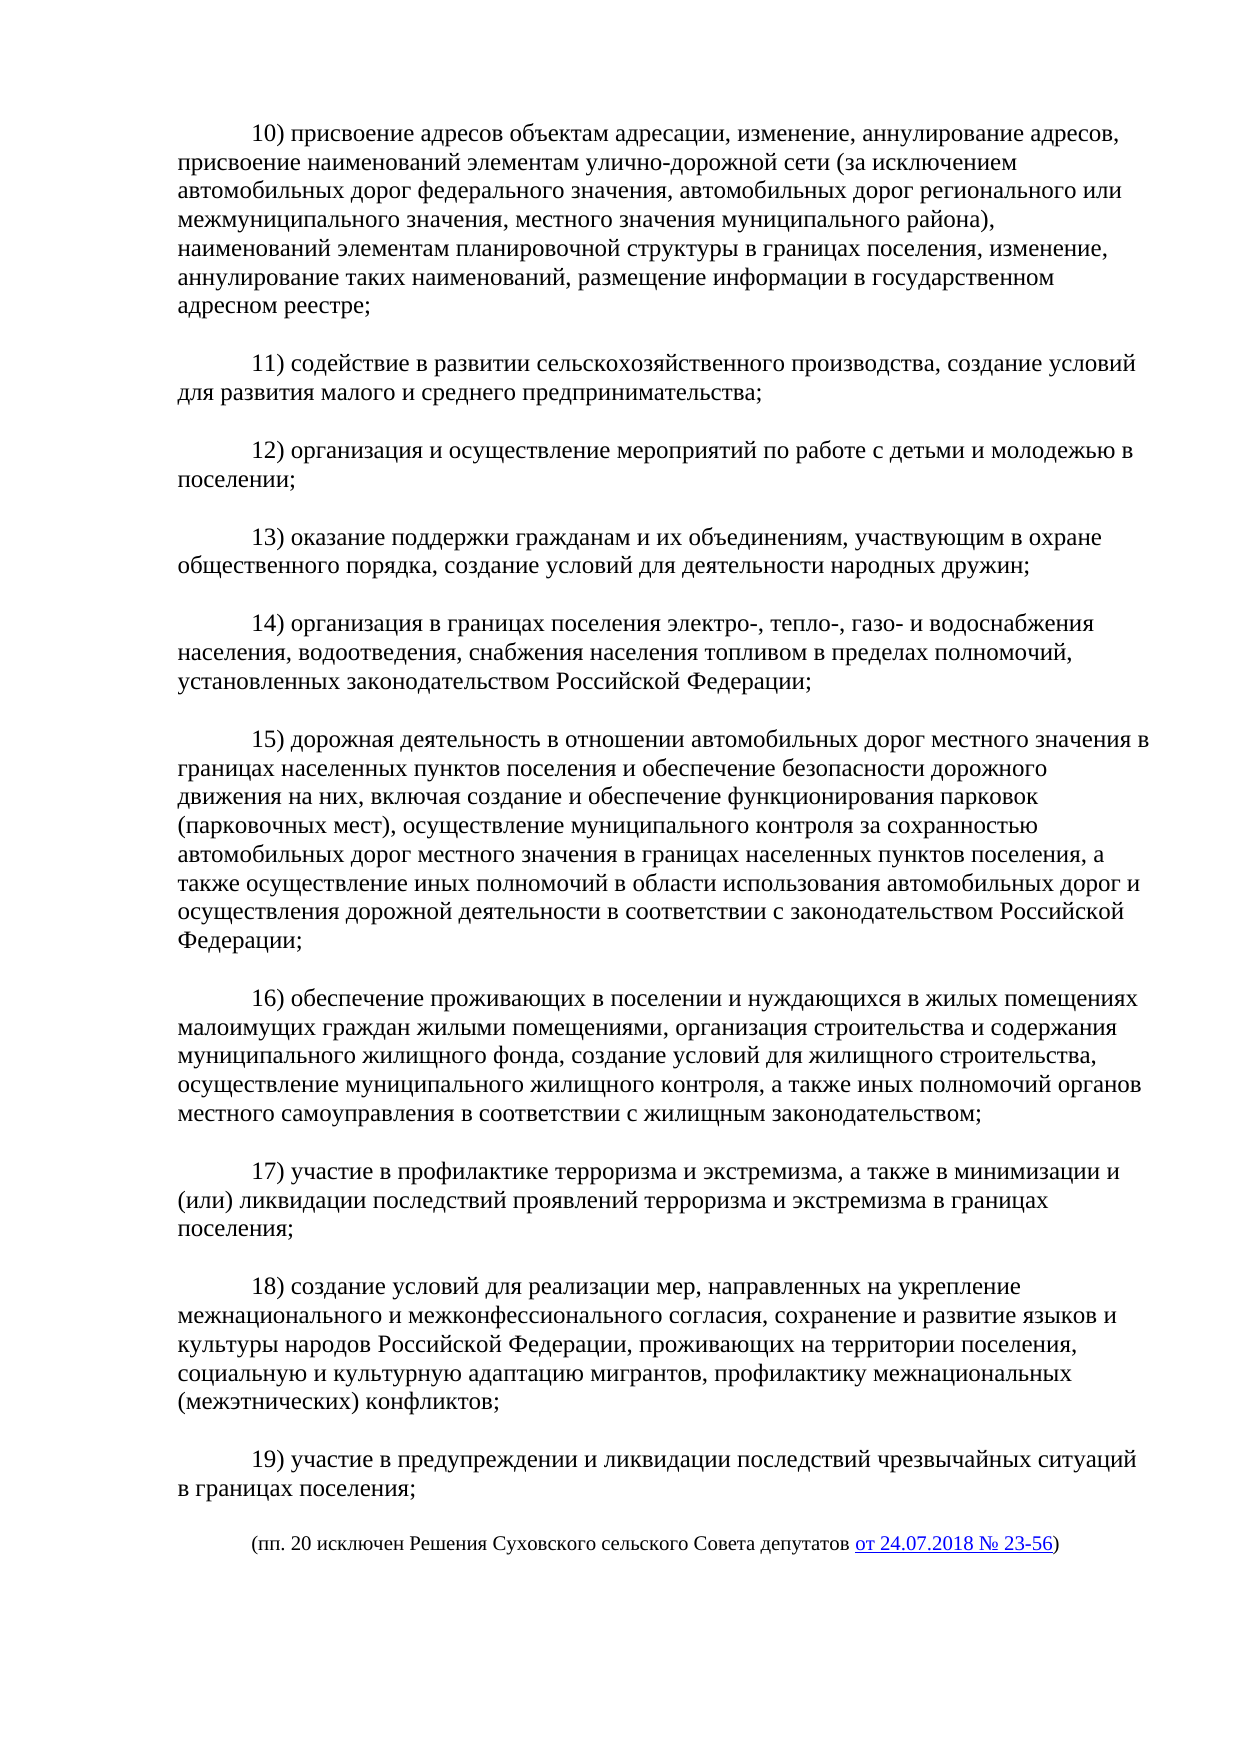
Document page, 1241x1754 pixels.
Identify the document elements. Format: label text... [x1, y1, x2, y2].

text 14) организация в границах поселения электро-, тепло-, газо- и водоснабжения населения, водоотведения, снабжения населения топливом в пределах полномочий, установленных законодательством Российской Федерации; [177, 608, 1152, 695]
text 15) дорожная деятельность в отношении автомобильных дорог местного значения в границах населенных пунктов поселения и обеспечение безопасности дорожного движения на них, включая создание и обеспечение функционирования парковок (парковочных мест), осуществление муниципального контроля за сохранностью автомобильных дорог местного значения в границах населенных пунктов поселения, а также осуществление иных полномочий в области использования автомобильных дорог и осуществления дорожной деятельности в соответствии с законодательством Российской Федерации; [177, 724, 1152, 954]
text 13) оказание поддержки гражданам и их объединениям, участвующим в охране общественного порядка, создание условий для деятельности народных дружин; [177, 522, 1152, 579]
text 10) присвоение адресов объектам адресации, изменение, аннулирование адресов, присвоение наименований элементам улично-дорожной сети (за исключением автомобильных дорог федерального значения, автомобильных дорог регионального или межмуниципального значения, местного значения муниципального района), наименований элементам планировочной структуры в границах поселения, изменение, аннулирование таких наименований, размещение информации в государственном адресном реестре; [177, 118, 1152, 319]
text 18) создание условий для реализации мер, направленных на укрепление межнационального и межконфессионального согласия, сохранение и развитие языков и культуры народов Российской Федерации, проживающих на территории поселения, социальную и культурную адаптацию мигрантов, профилактику межнациональных (межэтнических) конфликтов; [177, 1271, 1152, 1415]
text 16) обеспечение проживающих в поселении и нуждающихся в жилых помещениях малоимущих граждан жилыми помещениями, организация строительства и содержания муниципального жилищного фонда, создание условий для жилищного строительства, осуществление муниципального жилищного контроля, а также иных полномочий органов местного самоуправления в соответствии с жилищным законодательством; [177, 983, 1152, 1127]
text (пп. 20 исключен Решения Суховского сельского Совета депутатов от 24.07.2018 № 23-56) [177, 1531, 1152, 1555]
text 11) содействие в развитии сельскохозяйственного производства, создание условий для развития малого и среднего предпринимательства; [177, 348, 1152, 406]
text 12) организация и осуществление мероприятий по работе с детьми и молодежью в поселении; [177, 435, 1152, 493]
text 19) участие в предупреждении и ликвидации последствий чрезвычайных ситуаций в границах поселения; [177, 1444, 1152, 1502]
text 17) участие в профилактике терроризма и экстремизма, а также в минимизации и (или) ликвидации последствий проявлений терроризма и экстремизма в границах поселения; [177, 1156, 1152, 1242]
